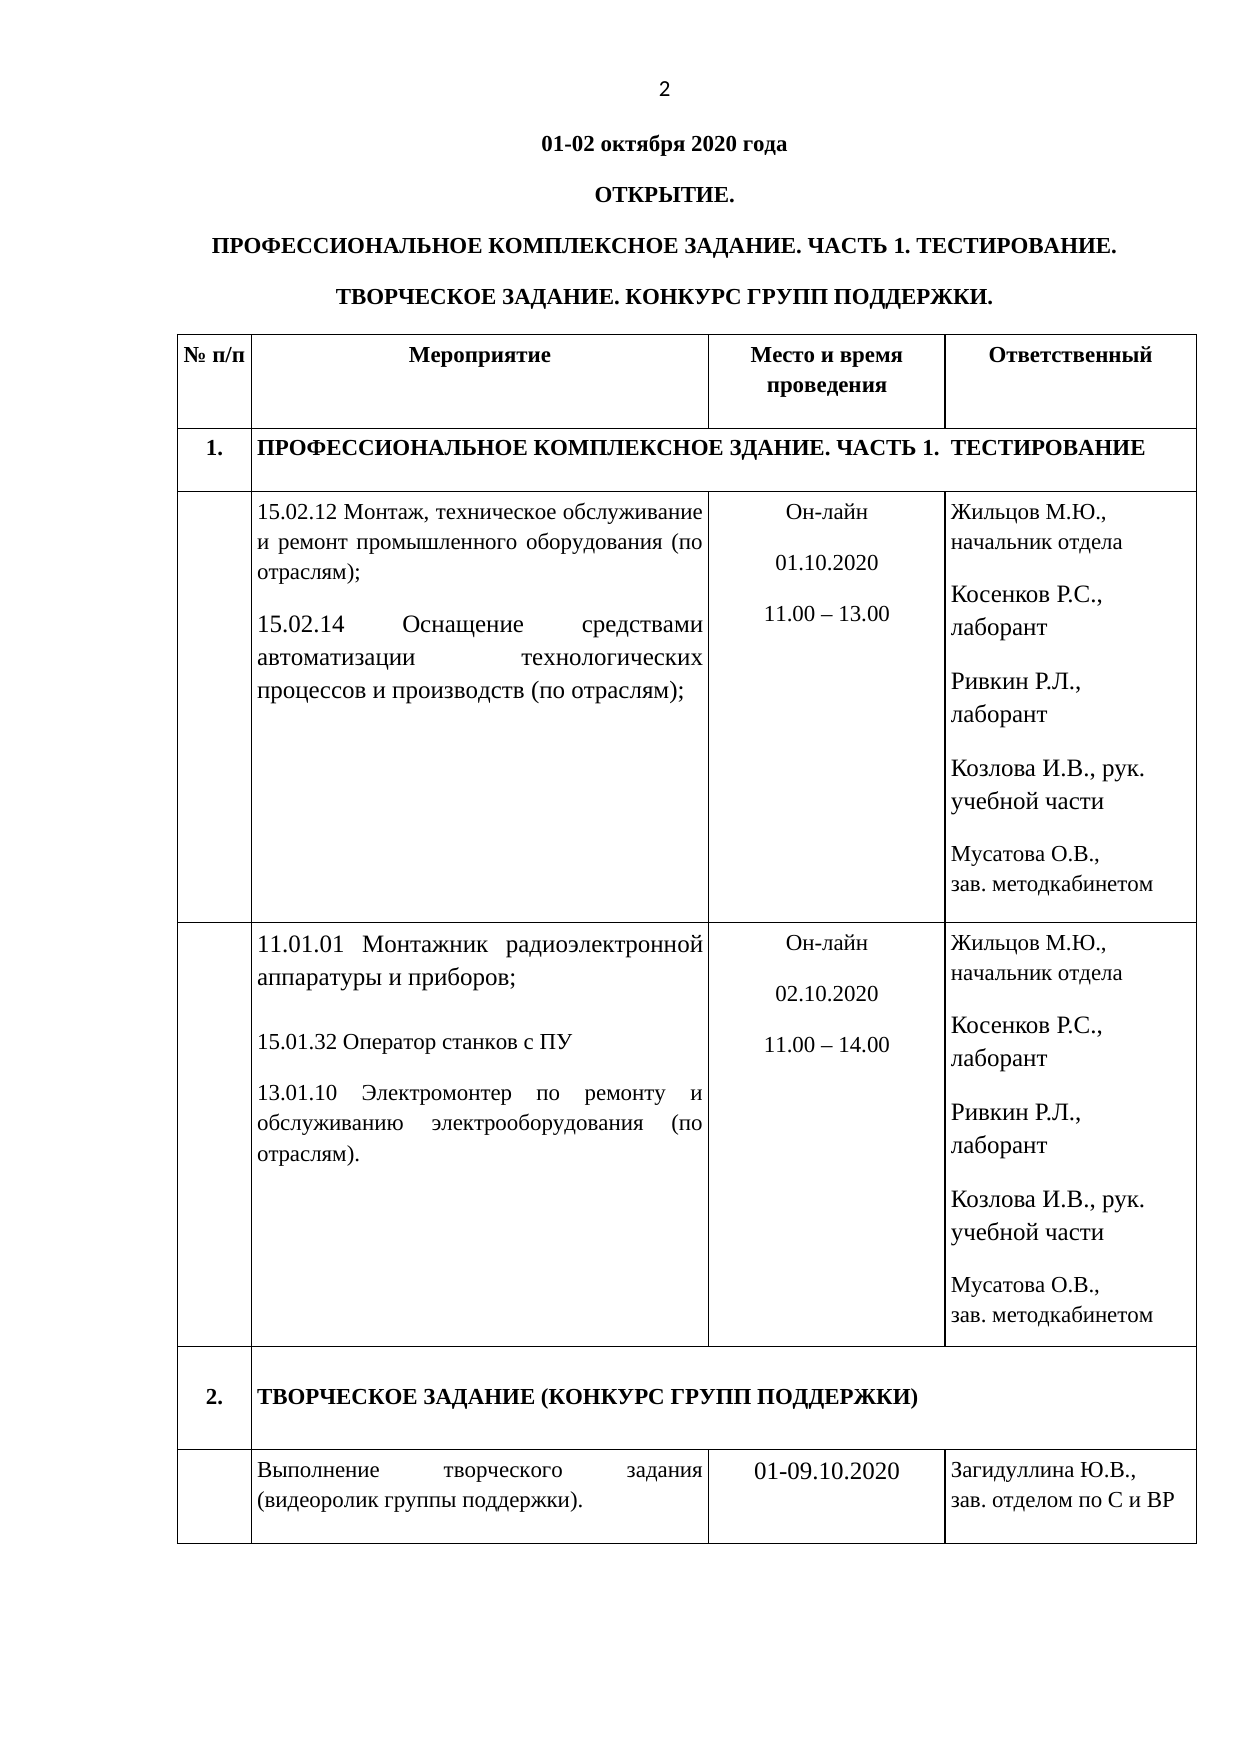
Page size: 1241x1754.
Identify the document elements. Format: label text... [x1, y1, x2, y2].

table_cell 2. [178, 1347, 251, 1449]
table_cell 15.02.12 Монтаж, техническое обслуживание и ремонт промышленного оборудования (по отраслям); 15.02.14 Оснащение средствами автоматизации технологических процессов и производств (по отраслям); [252, 492, 708, 922]
table_cell 1. [178, 429, 251, 491]
table_cell Он-лайн 02.10.2020 11.00 – 14.00 [709, 923, 944, 1346]
table_header Мероприятие [252, 335, 708, 428]
table_cell Он-лайн 01.10.2020 11.00 – 13.00 [709, 492, 944, 922]
text 01-02 октября 2020 года [177, 130, 1152, 156]
table_header Место и время проведения [709, 335, 944, 428]
table_cell ПРОФЕССИОНАЛЬНОЕ КОМПЛЕКСНОЕ ЗДАНИЕ. ЧАСТЬ 1. ТЕСТИРОВАНИЕ [252, 429, 1196, 491]
text ОТКРЫТИЕ. [177, 181, 1152, 207]
table_cell Выполнение творческого задания (видеоролик группы поддержки). [252, 1450, 708, 1543]
table_cell 01-09.10.2020 [709, 1450, 944, 1543]
table_header Ответственный [946, 335, 1196, 428]
table_cell Жильцов М.Ю., начальник отдела Косенков Р.С., лаборант Ривкин Р.Л., лаборант Козлова И.В., рук. учебной части Мусатова О.В., зав. методкабинетом [946, 923, 1196, 1346]
table_cell 11.01.01 Монтажник радиоэлектронной аппаратуры и приборов; 15.01.32 Оператор станков с ПУ 13.01.10 Электромонтер по ремонту и обслуживанию электрооборудования (по отраслям). [252, 923, 708, 1346]
table_cell ТВОРЧЕСКОЕ ЗАДАНИЕ (КОНКУРС ГРУПП ПОДДЕРЖКИ) [252, 1347, 1196, 1449]
text ПРОФЕССИОНАЛЬНОЕ КОМПЛЕКСНОЕ ЗАДАНИЕ. ЧАСТЬ 1. ТЕСТИРОВАНИЕ. [177, 232, 1152, 258]
table_cell Загидуллина Ю.В., зав. отделом по С и ВР [946, 1450, 1196, 1543]
table_cell [178, 1450, 251, 1543]
table_cell [178, 923, 251, 1346]
table_cell Жильцов М.Ю., начальник отдела Косенков Р.С., лаборант Ривкин Р.Л., лаборант Козлова И.В., рук. учебной части Мусатова О.В., зав. методкабинетом [946, 492, 1196, 922]
table_cell [178, 492, 251, 922]
text ТВОРЧЕСКОЕ ЗАДАНИЕ. КОНКУРС ГРУПП ПОДДЕРЖКИ. [177, 283, 1152, 309]
table_header № п/п [178, 335, 251, 428]
